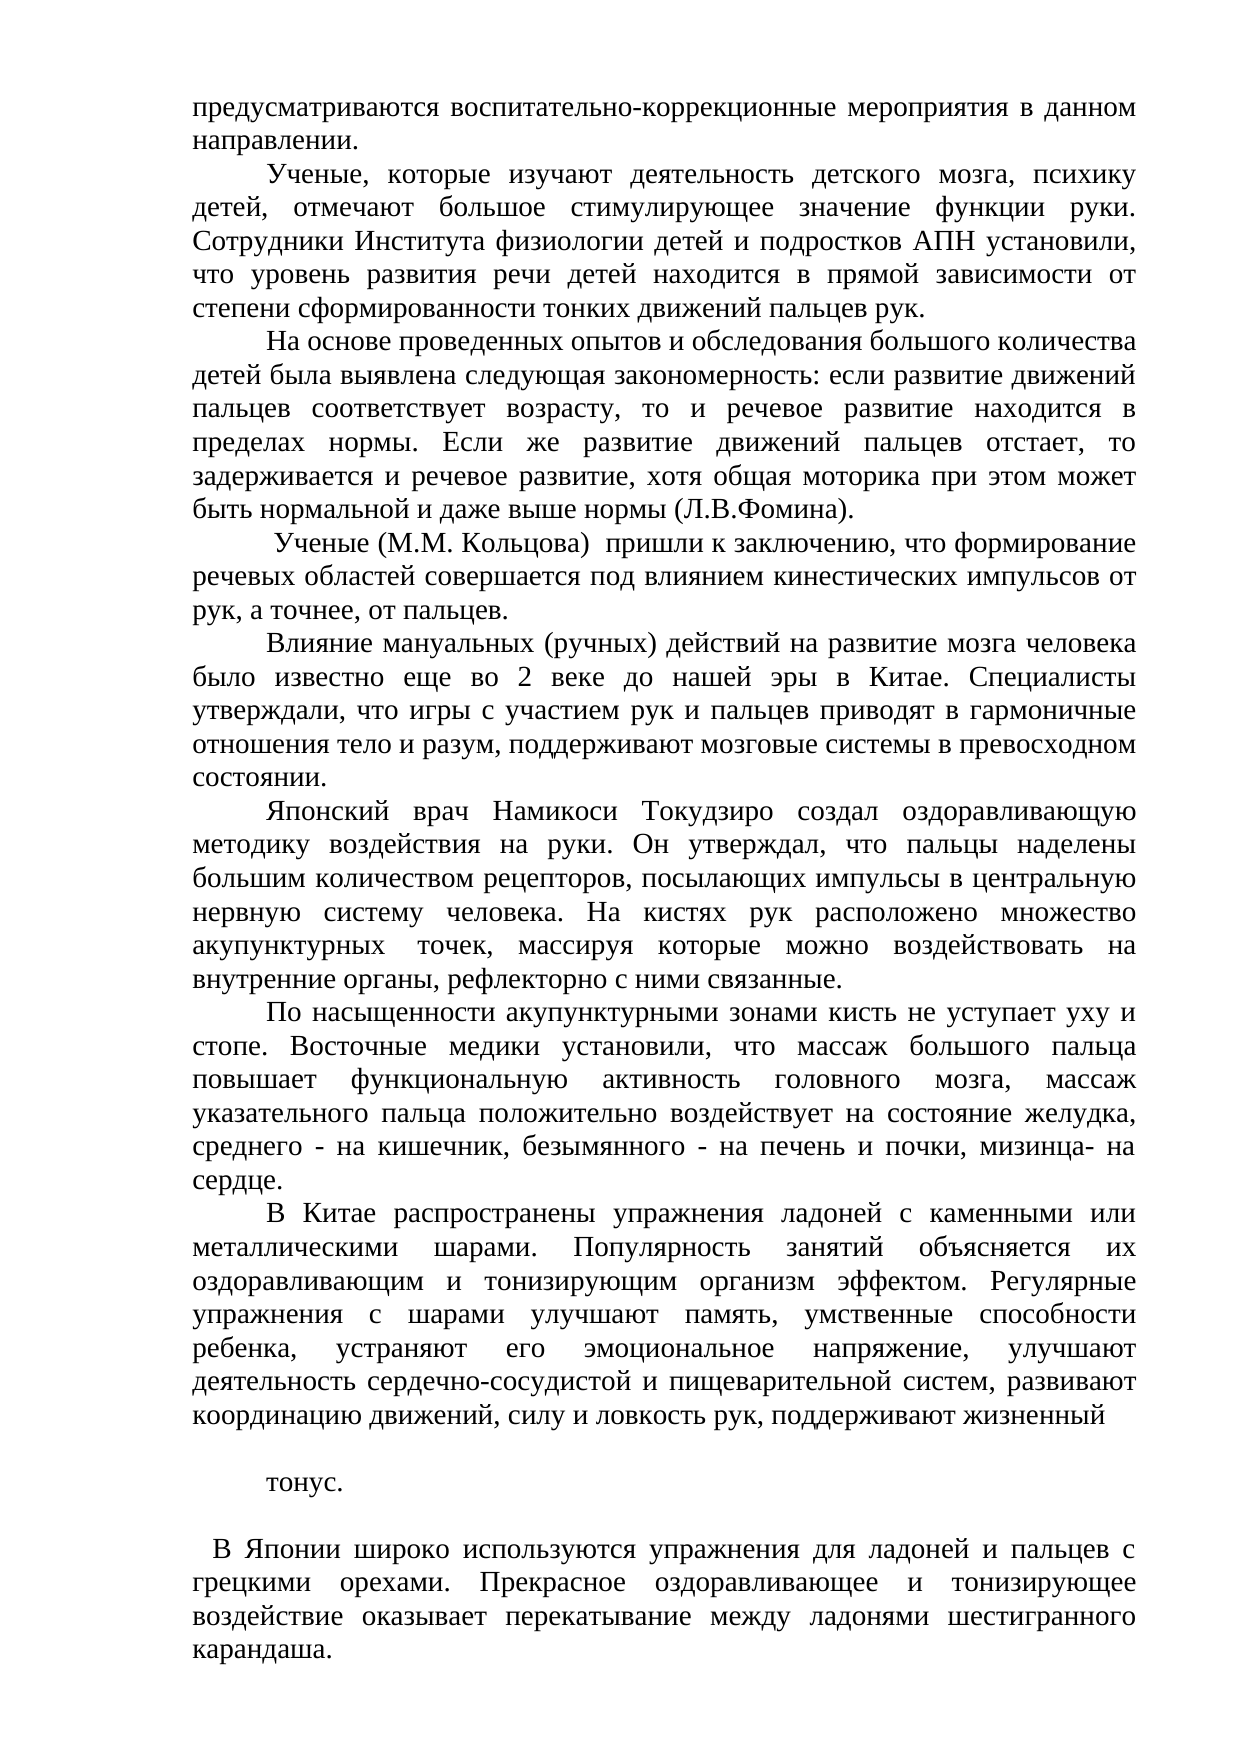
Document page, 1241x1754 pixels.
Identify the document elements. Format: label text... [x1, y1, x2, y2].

text Влияние мануальных (ручных) действий на развитие мозга человека было известно еще во 2 веке до нашей эры в Китае. Специалисты утверждали, что игры с участием рук и пальцев приводят в гармоничные отношения тело и разум, поддерживают мозговые системы в превосходном состоянии. [192, 625, 1137, 793]
text тонус. [192, 1464, 1137, 1497]
text Японский врач Намикоси Токудзиро создал оздоравливающую методику воздействия на руки. Он утверждал, что пальцы наделены большим количеством рецепторов, посылающих импульсы в центральную нервную систему человека. На кистях рук расположено множество акупунктурных точек, массируя которые можно воздействовать на внутренние органы, рефлекторно с ними связанные. [192, 793, 1137, 994]
text Ученые (М.М. Кольцова) пришли к заключению, что формирование речевых областей совершается под влиянием кинестических импульсов от рук, а точнее, от пальцев. [192, 525, 1137, 625]
text На основе проведенных опытов и обследования большого количества детей была выявлена следующая закономерность: если развитие движений пальцев соответствует возрасту, то и речевое развитие находится в пределах нормы. Если же развитие движений пальцев отстает, то задерживается и речевое развитие, хотя общая моторика при этом может быть нормальной и даже выше нормы (Л.В.Фомина). [192, 323, 1137, 525]
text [192, 89, 1137, 156]
text По насыщенности акупунктурными зонами кисть не уступает уху и стопе. Восточные медики установили, что массаж большого пальца повышает функциональную активность головного мозга, массаж указательного пальца положительно воздействует на состояние желудка, среднего - на кишечник, безымянного - на печень и почки, мизинца- на сердце. [192, 994, 1137, 1196]
text Ученые, которые изучают деятельность детского мозга, психику детей, отмечают большое стимулирующее значение функции руки. Сотрудники Института физиологии детей и подростков АПН установили, что уровень развития речи детей находится в прямой зависимости от степени сформированности тонких движений пальцев рук. [192, 156, 1137, 323]
text В Китае распространены упражнения ладоней с каменными или металлическими шарами. Популярность занятий объясняется их оздоравливающим и тонизирующим организм эффектом. Регулярные упражнения с шарами улучшают память, умственные способности ребенка, устраняют его эмоциональное напряжение, улучшают деятельность сердечно-сосудистой и пищеварительной систем, развивают координацию движений, силу и ловкость рук, поддерживают жизненный [192, 1196, 1137, 1430]
text В Японии широко используются упражнения для ладоней и пальцев с грецкими орехами. Прекрасное оздоравливающее и тонизирующее воздействие оказывает перекатывание между ладонями шестигранного карандаша. [192, 1531, 1137, 1665]
